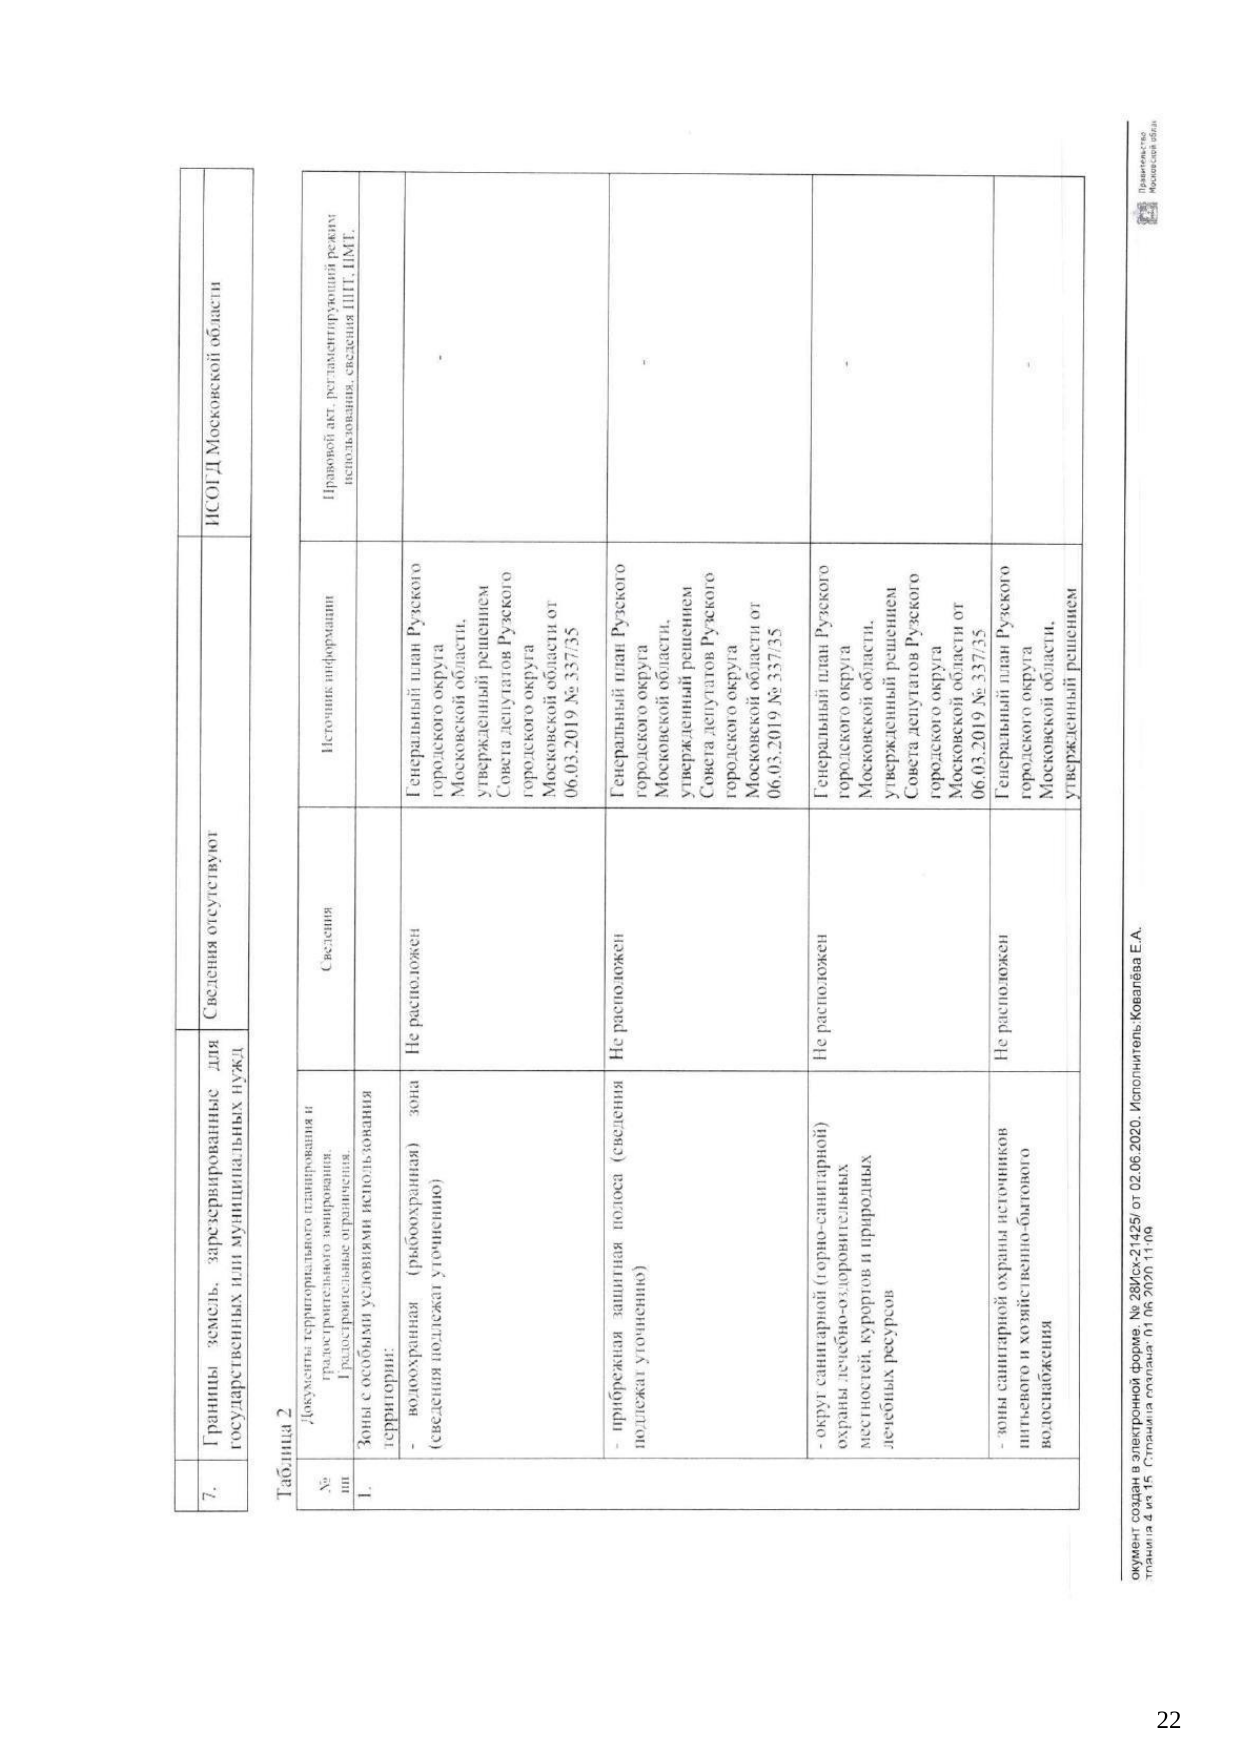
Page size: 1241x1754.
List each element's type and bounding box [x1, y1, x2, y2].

picture [103, 88, 1182, 1611]
